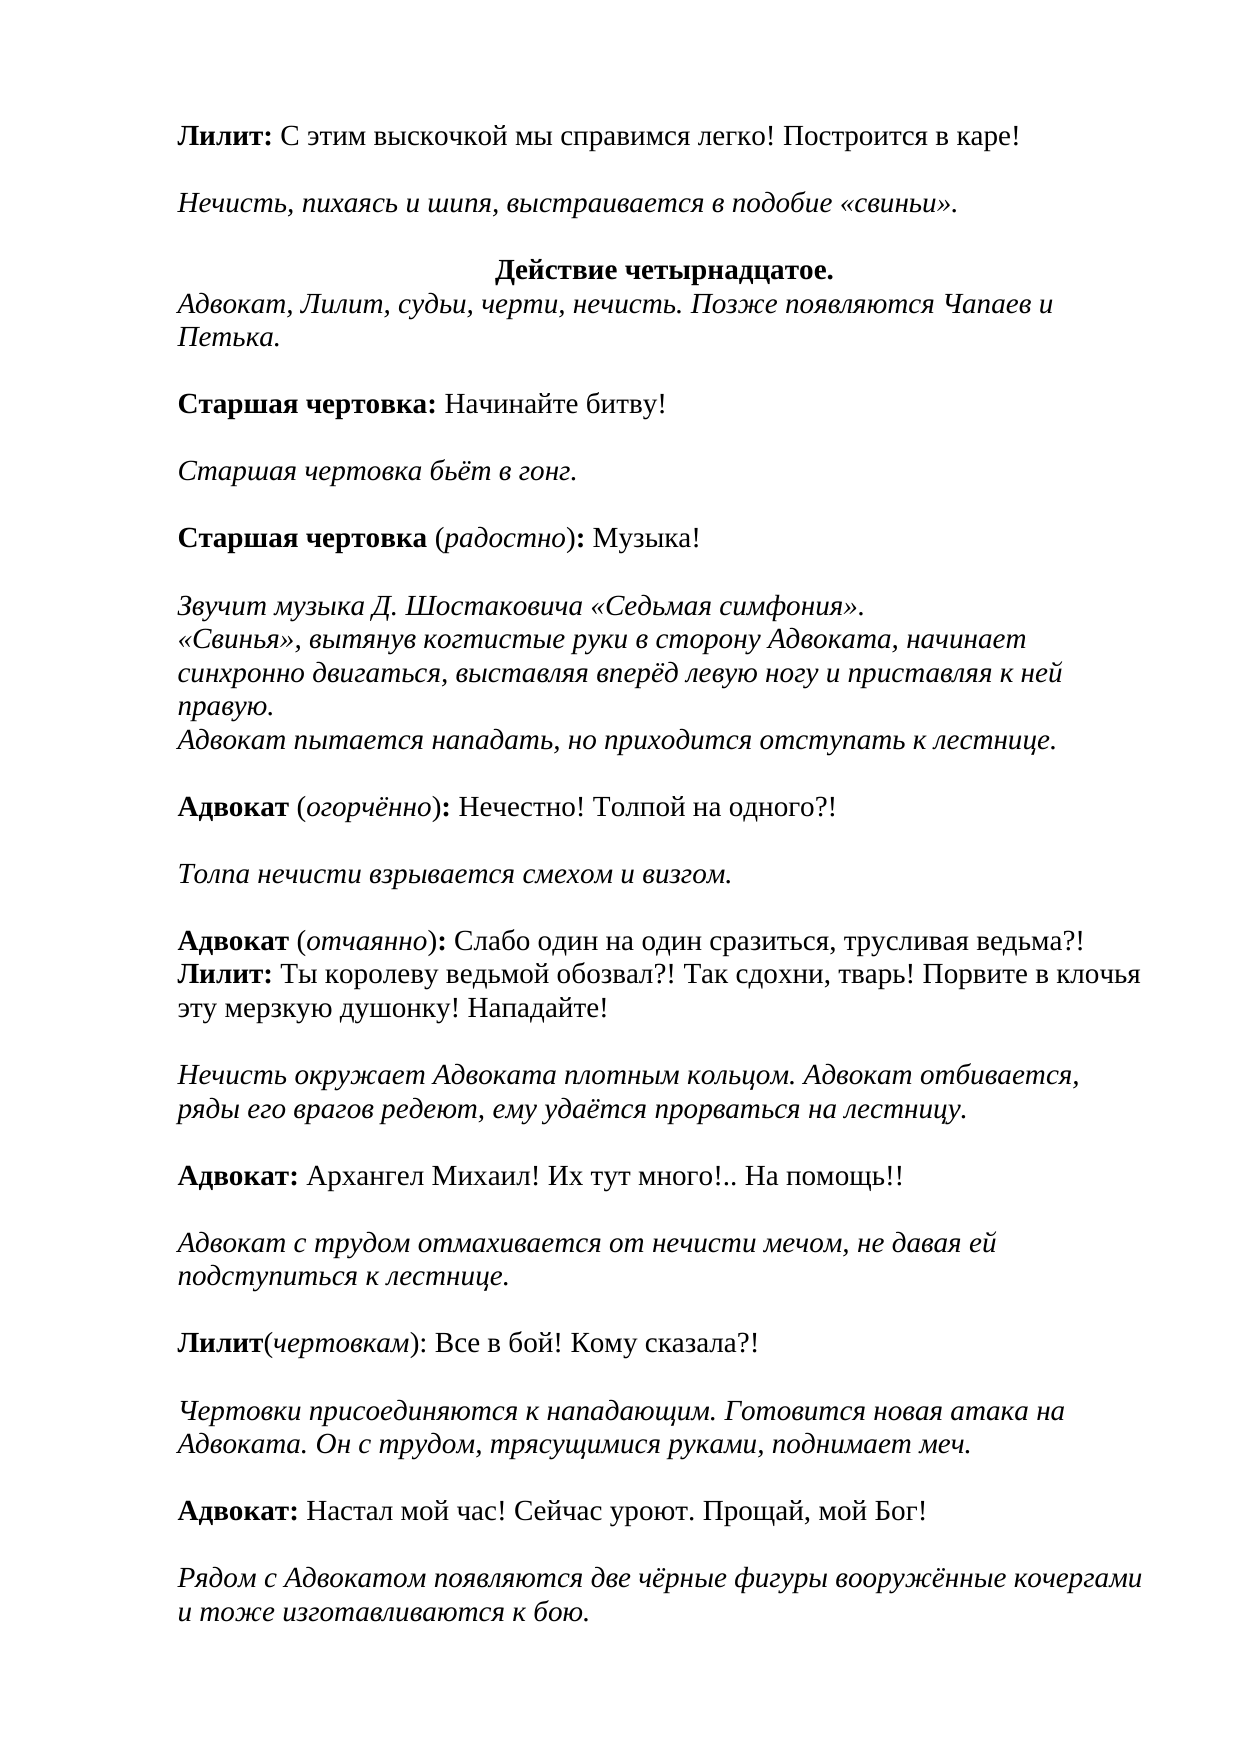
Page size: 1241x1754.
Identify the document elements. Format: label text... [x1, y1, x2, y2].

text Адвокат (отчаянно): Слабо один на один сразиться, трусливая ведьма?! [177, 923, 1152, 957]
text Нечисть, пихаясь и шипя, выстраивается в подобие «свиньи». [177, 185, 1152, 219]
text Адвокат с трудом отмахивается от нечисти мечом, не давая ей подступиться к лестнице. [177, 1225, 1152, 1292]
text Звучит музыка Д. Шостаковича «Седьмая симфония». [177, 588, 1152, 621]
text Адвокат (огорчённо): Нечестно! Толпой на одного?! [177, 789, 1152, 822]
text Старшая чертовка (радостно): Музыка! [177, 521, 1152, 554]
text Адвокат: Архангел Михаил! Их тут много!.. На помощь!! [177, 1158, 1152, 1191]
text Действие четырнадцатое. [177, 252, 1152, 286]
text «Свинья», вытянув когтистые руки в сторону Адвоката, начинает синхронно двигаться, выставляя вперёд левую ногу и приставляя к ней правую. [177, 621, 1152, 722]
text Адвокат: Настал мой час! Сейчас уроют. Прощай, мой Бог! [177, 1493, 1152, 1527]
text Чертовки присоединяются к нападающим. Готовится новая атака на Адвоката. Он с трудом, трясущимися руками, поднимает меч. [177, 1393, 1152, 1460]
text Толпа нечисти взрывается смехом и визгом. [177, 856, 1152, 889]
text Адвокат пытается нападать, но приходится отступать к лестнице. [177, 722, 1152, 755]
text Старшая чертовка бьёт в гонг. [177, 453, 1152, 487]
text Лилит: С этим выскочкой мы справимся легко! Построится в каре! [177, 118, 1152, 152]
text Лилит: Ты королеву ведьмой обозвал?! Так сдохни, тварь! Порвите в клочья эту мерзкую душонку! Нападайте! [177, 957, 1152, 1024]
text Нечисть окружает Адвоката плотным кольцом. Адвокат отбивается, ряды его врагов редеют, ему удаётся прорваться на лестницу. [177, 1057, 1152, 1124]
text Рядом с Адвокатом появляются две чёрные фигуры вооружённые кочергами и тоже изготавливаются к бою. [177, 1560, 1152, 1627]
text Старшая чертовка: Начинайте битву! [177, 386, 1152, 420]
text Адвокат, Лилит, судьи, черти, нечисть. Позже появляются Чапаев и Петька. [177, 286, 1152, 353]
text Лилит(чертовкам): Все в бой! Кому сказала?! [177, 1326, 1152, 1359]
